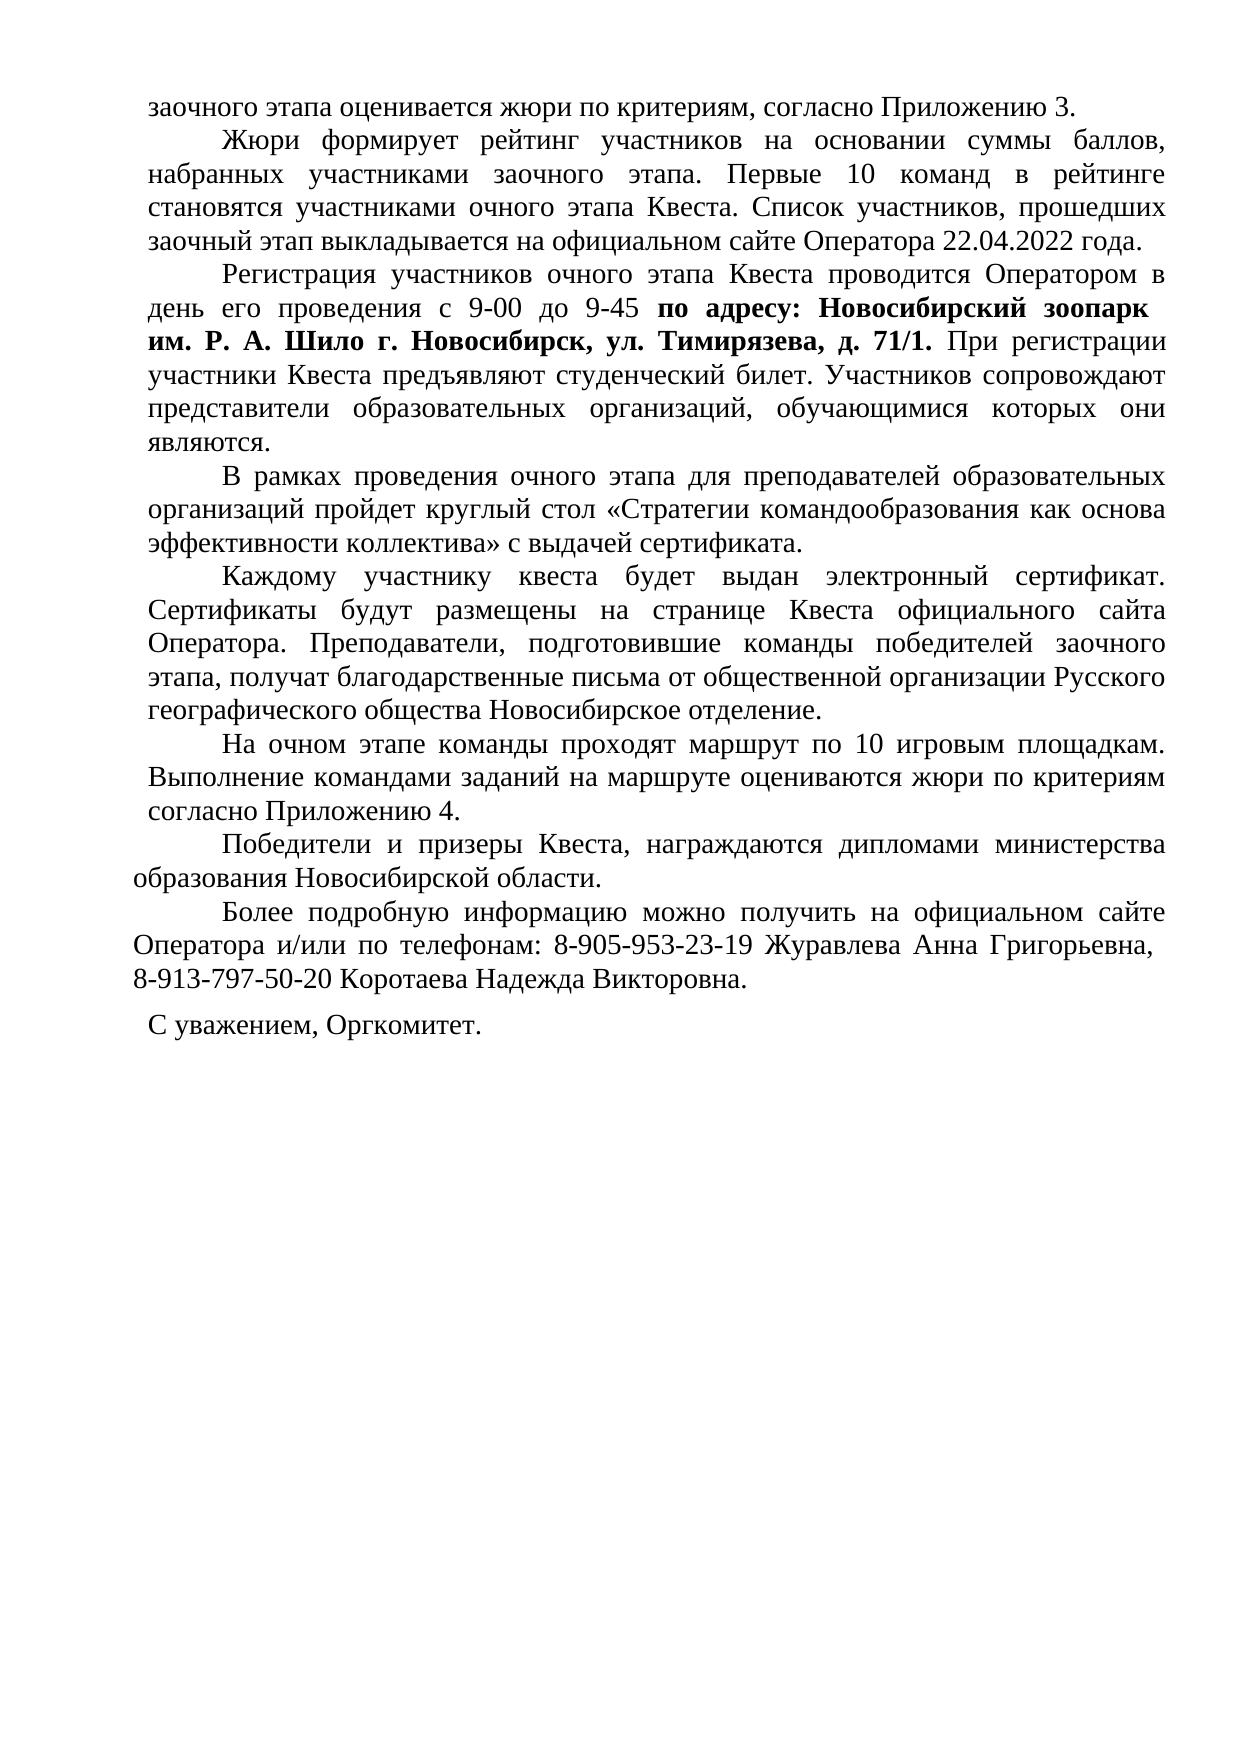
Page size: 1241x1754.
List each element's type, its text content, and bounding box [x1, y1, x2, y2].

text Регистрация участников очного этапа Квеста проводится Оператором в день его проведения с 9-00 до 9-45 по адресу: Новосибирский зоопарк им. Р. А. Шило г. Новосибирск, ул. Тимирязева, д. 71/1. При регистрации участники Квеста предъявляют студенческий билет. Участников сопровождают представители образовательных организаций, обучающимися которых они являются. [148, 256, 1167, 458]
text Более подробную информацию можно получить на официальном сайте Оператора и/или по телефонам: 8-905-953-23-19 Журавлева Анна Григорьевна, 8-913-797-50-20 Коротаева Надежда Викторовна. [133, 894, 1167, 994]
text С уважением, Оргкомитет. [148, 1007, 1167, 1040]
text Каждому участнику квеста будет выдан электронный сертификат. Сертификаты будут размещены на странице Квеста официального сайта Оператора. Преподаватели, подготовившие команды победителей заочного этапа, получат благодарственные письма от общественной организации Русского географического общества Новосибирское отделение. [148, 558, 1167, 726]
text В рамках проведения очного этапа для преподавателей образовательных организаций пройдет круглый стол «Стратегии командообразования как основа эффективности коллектива» с выдачей сертификата. [148, 458, 1167, 558]
text Победители и призеры Квеста, награждаются дипломами министерства образования Новосибирской области. [133, 827, 1167, 894]
text На очном этапе команды проходят маршрут по 10 игровым площадкам. Выполнение командами заданий на маршруте оцениваются жюри по критериям согласно Приложению 4. [148, 726, 1167, 827]
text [148, 89, 1167, 122]
text Жюри формирует рейтинг участников на основании суммы баллов, набранных участниками заочного этапа. Первые 10 команд в рейтинге становятся участниками очного этапа Квеста. Список участников, прошедших заочный этап выкладывается на официальном сайте Оператора 22.04.2022 года. [148, 122, 1167, 256]
